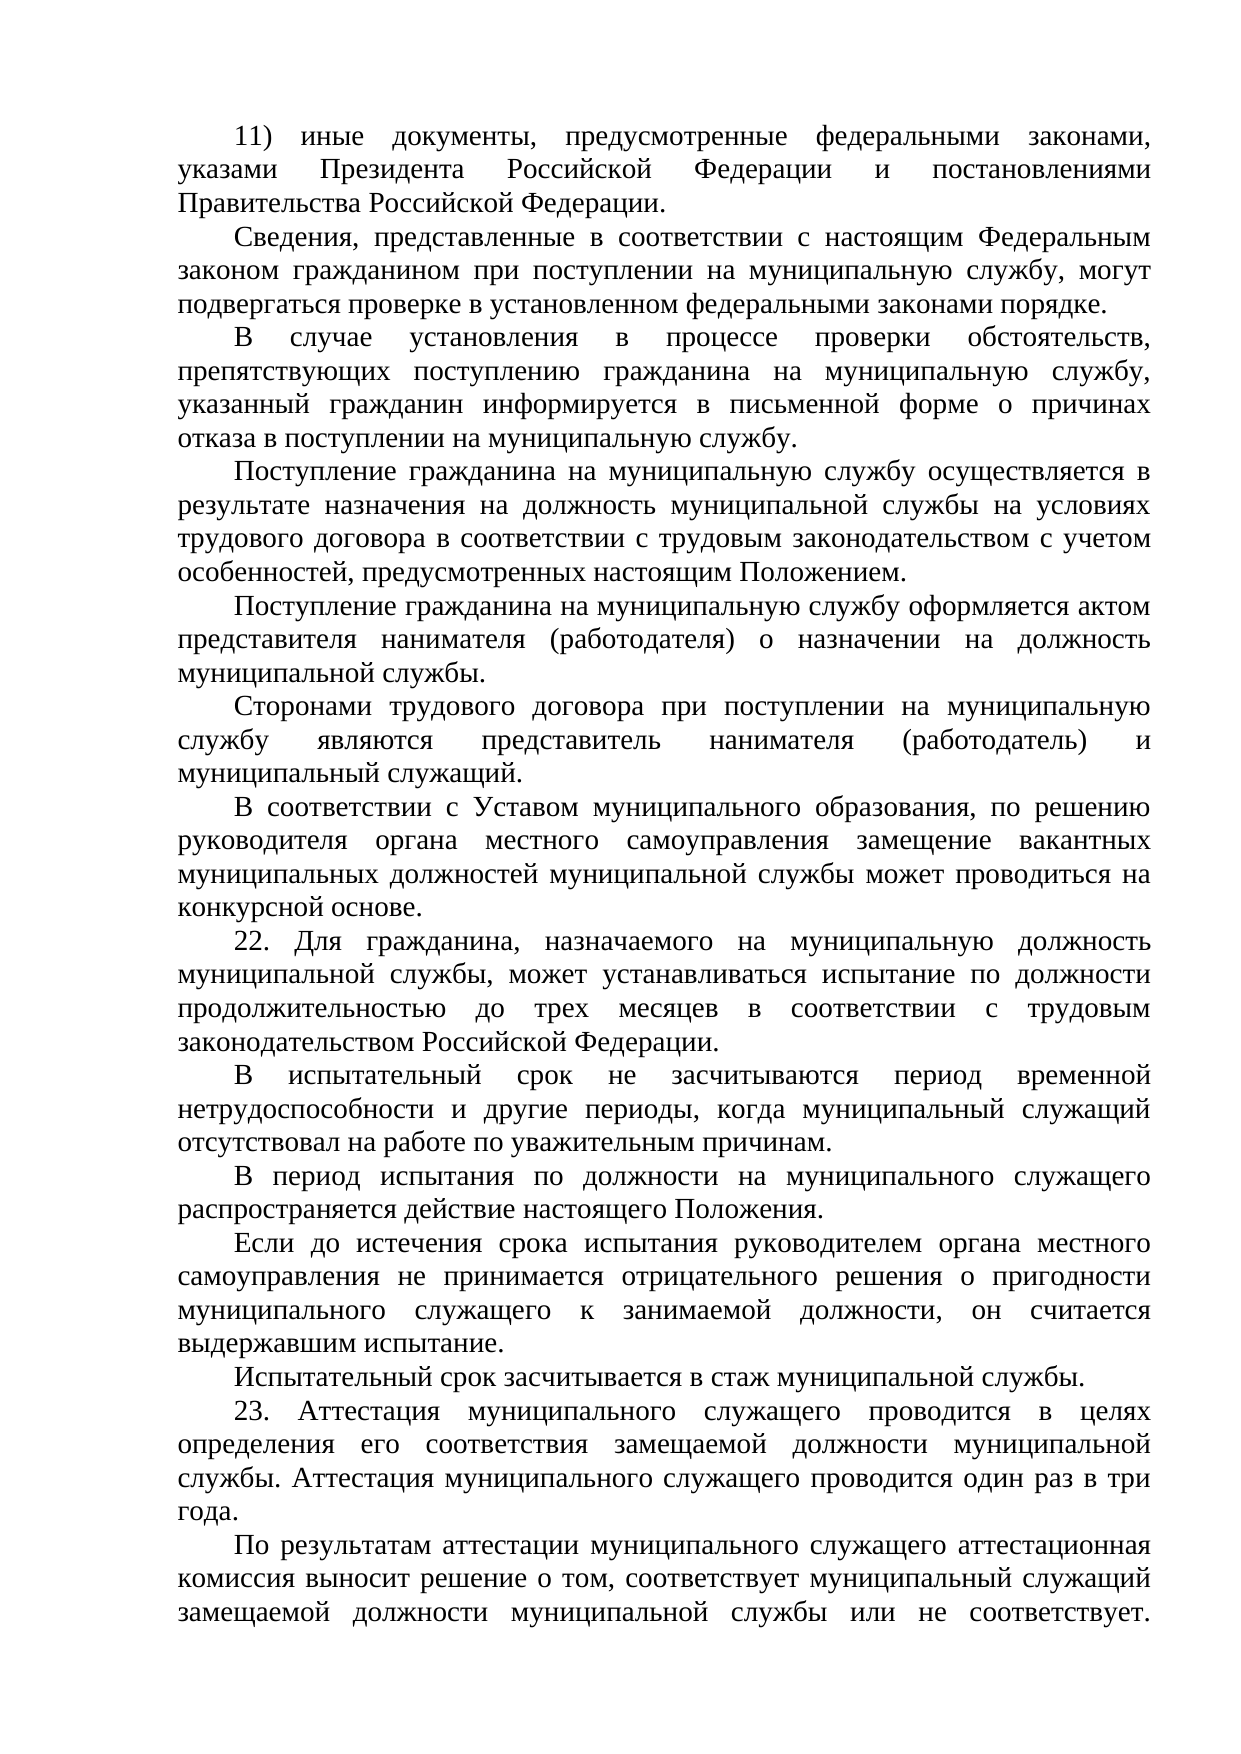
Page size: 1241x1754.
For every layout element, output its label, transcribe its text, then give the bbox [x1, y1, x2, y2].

text Поступление гражданина на муниципальную службу осуществляется в результате назначения на должность муниципальной службы на условиях трудового договора в соответствии с трудовым законодательством с учетом особенностей, предусмотренных настоящим Положением. [177, 453, 1152, 588]
text 22. Для гражданина, назначаемого на муниципальную должность муниципальной службы, может устанавливаться испытание по должности продолжительностью до трех месяцев в соответствии с трудовым законодательством Российской Федерации. [177, 923, 1152, 1057]
text Сведения, представленные в соответствии с настоящим Федеральным законом гражданином при поступлении на муниципальную службу, могут подвергаться проверке в установленном федеральными законами порядке. [177, 219, 1152, 319]
text Испытательный срок засчитывается в стаж муниципальной службы. [177, 1359, 1152, 1393]
text 11) иные документы, предусмотренные федеральными законами, указами Президента Российской Федерации и постановлениями Правительства Российской Федерации. [177, 118, 1152, 219]
text Сторонами трудового договора при поступлении на муниципальную службу являются представитель нанимателя (работодатель) и муниципальный служащий. [177, 688, 1152, 789]
text Поступление гражданина на муниципальную службу оформляется актом представителя нанимателя (работодателя) о назначении на должность муниципальной службы. [177, 588, 1152, 688]
text В случае установления в процессе проверки обстоятельств, препятствующих поступлению гражданина на муниципальную службу, указанный гражданин информируется в письменной форме о причинах отказа в поступлении на муниципальную службу. [177, 319, 1152, 453]
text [177, 1527, 1152, 1627]
text В соответствии с Уставом муниципального образования, по решению руководителя органа местного самоуправления замещение вакантных муниципальных должностей муниципальной службы может проводиться на конкурсной основе. [177, 789, 1152, 923]
text В испытательный срок не засчитываются период временной нетрудоспособности и другие периоды, когда муниципальный служащий отсутствовал на работе по уважительным причинам. [177, 1057, 1152, 1158]
text Если до истечения срока испытания руководителем органа местного самоуправления не принимается отрицательного решения о пригодности муниципального служащего к занимаемой должности, он считается выдержавшим испытание. [177, 1225, 1152, 1359]
text В период испытания по должности на муниципального служащего распространяется действие настоящего Положения. [177, 1158, 1152, 1225]
text 23. Аттестация муниципального служащего проводится в целях определения его соответствия замещаемой должности муниципальной службы. Аттестация муниципального служащего проводится один раз в три года. [177, 1393, 1152, 1527]
